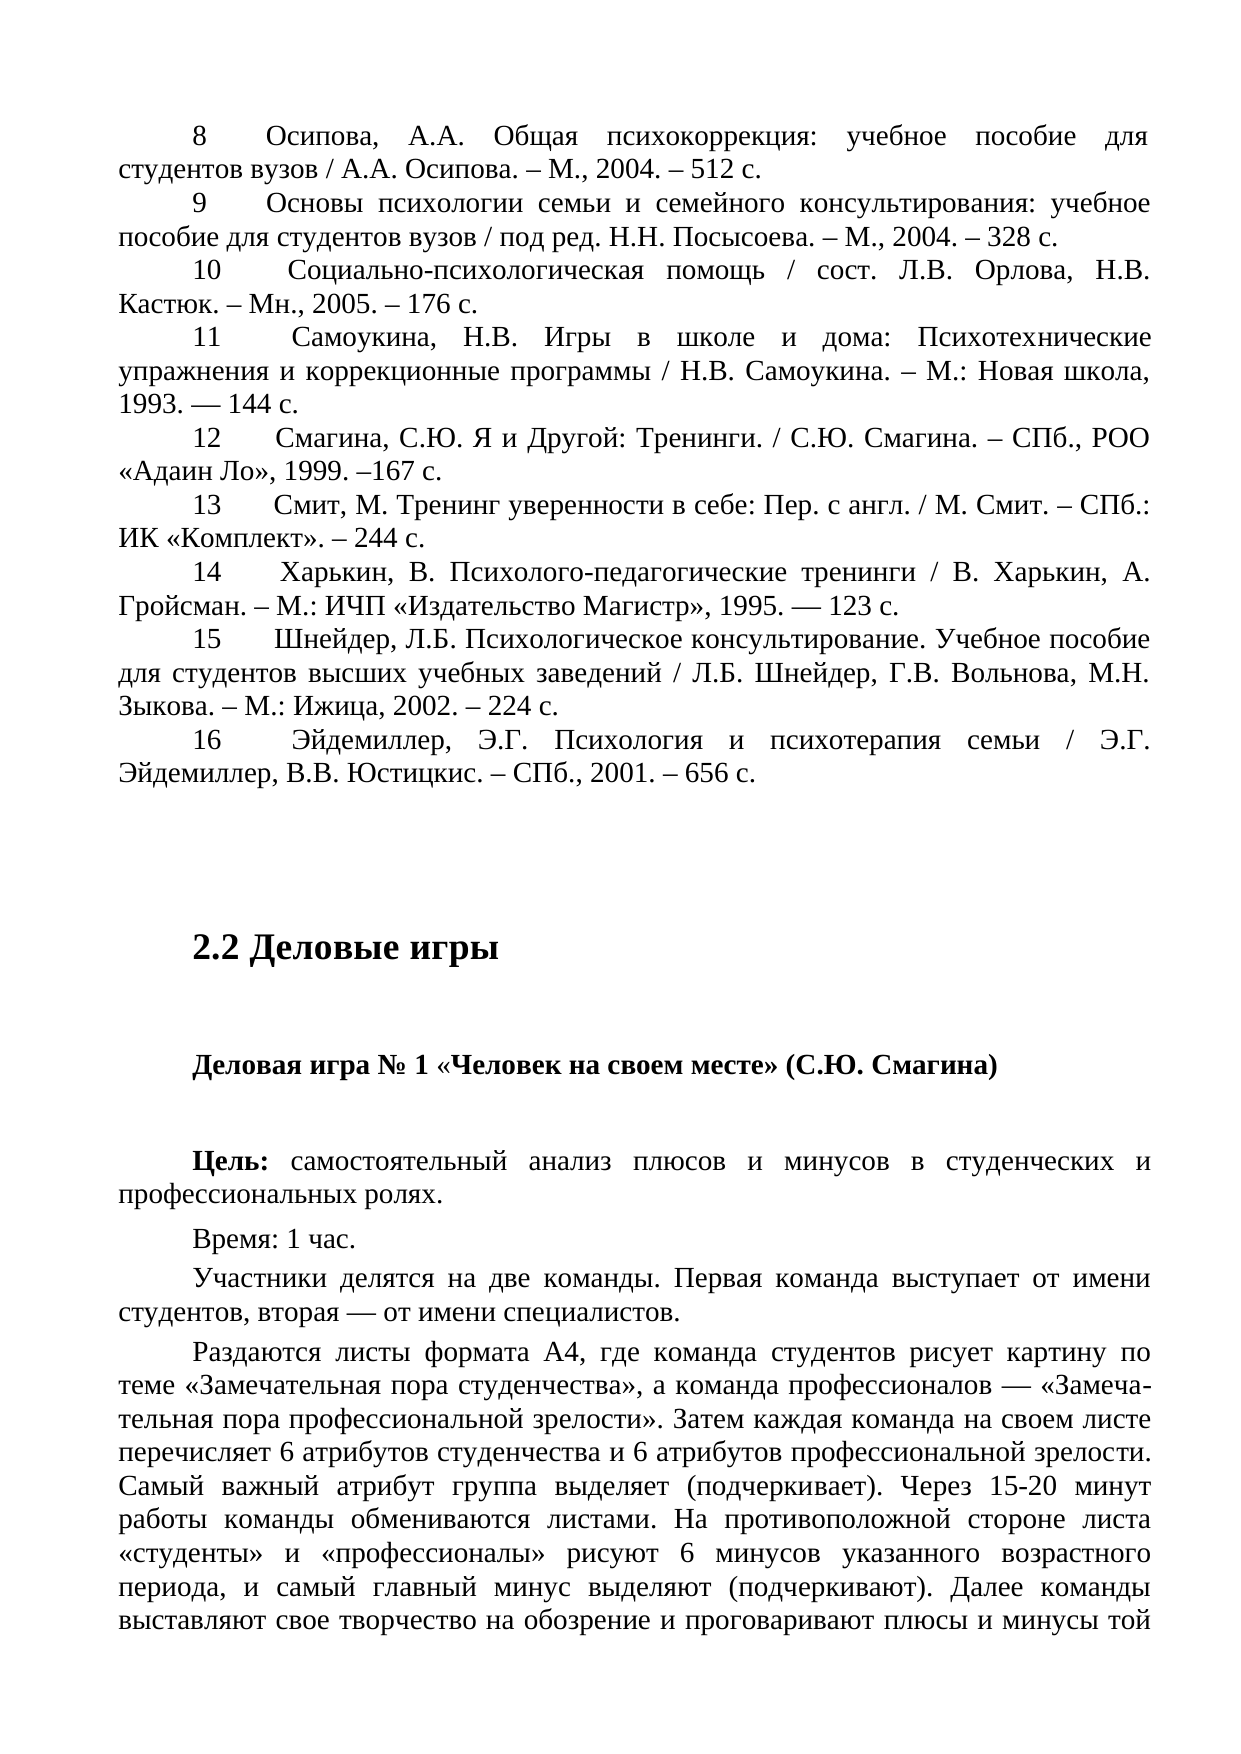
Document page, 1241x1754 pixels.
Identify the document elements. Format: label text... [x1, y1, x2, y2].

list Осипова, А.А. Общая психокоррекция: учебное пособие для студентов вузов / А.А. Осипова. – М., 2004. – 512 с. [118, 118, 1149, 185]
list Смагина, С.Ю. Я и Другой: Тренинги. / С.Ю. Смагина. – СПб., РОО «Адаин Ло», 1999. –167 с. [118, 420, 1152, 487]
text Время: 1 час. [118, 1221, 1152, 1254]
text Деловая игра № 1 «Человек на своем месте» (С.Ю. Смагина) [118, 1047, 1152, 1081]
text Участники делятся на две команды. Первая команда выступает от имени студентов, вторая — от имени специалистов. [118, 1261, 1152, 1328]
text Цель: самостоятельный анализ плюсов и минусов в студенческих и профессиональных ролях. [118, 1143, 1152, 1210]
text 2.2 Деловые игры [192, 924, 1145, 967]
list Социально-психологическая помощь / сост. Л.В. Орлова, Н.В. Кастюк. – Мн., 2005. – 176 с. [118, 252, 1152, 319]
list Шнейдер, Л.Б. Психологическое консультирование. Учебное пособие для студентов высших учебных заведений / Л.Б. Шнейдер, Г.В. Вольнова, М.Н. Зыкова. – М.: Ижица, 2002. – 224 с. [118, 621, 1152, 722]
list Эйдемиллер, Э.Г. Психология и психотерапия семьи / Э.Г. Эйдемиллер, В.В. Юстицкис. – СПб., 2001. – 656 с. [118, 722, 1152, 789]
list Основы психологии семьи и семейного консультирования: учебное пособие для студентов вузов / под ред. Н.Н. Посысоева. – М., 2004. – 328 с. [118, 185, 1152, 252]
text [118, 1334, 1152, 1636]
list Смит, М. Тренинг уверенности в себе: Пер. с англ. / М. Смит. – СПб.: ИК «Комплект». – 244 с. [118, 487, 1152, 554]
list Самоукина, Н.В. Игры в школе и дома: Психотехнические упражнения и коррекционные программы / Н.В. Самоукина. – М.: Новая школа, 1993. — 144 с. [118, 319, 1152, 420]
list Харькин, В. Психолого-педагогические тренинги / В. Харькин, А. Гройсман. – М.: ИЧП «Издательство Магистр», 1995. — 123 с. [118, 554, 1152, 621]
